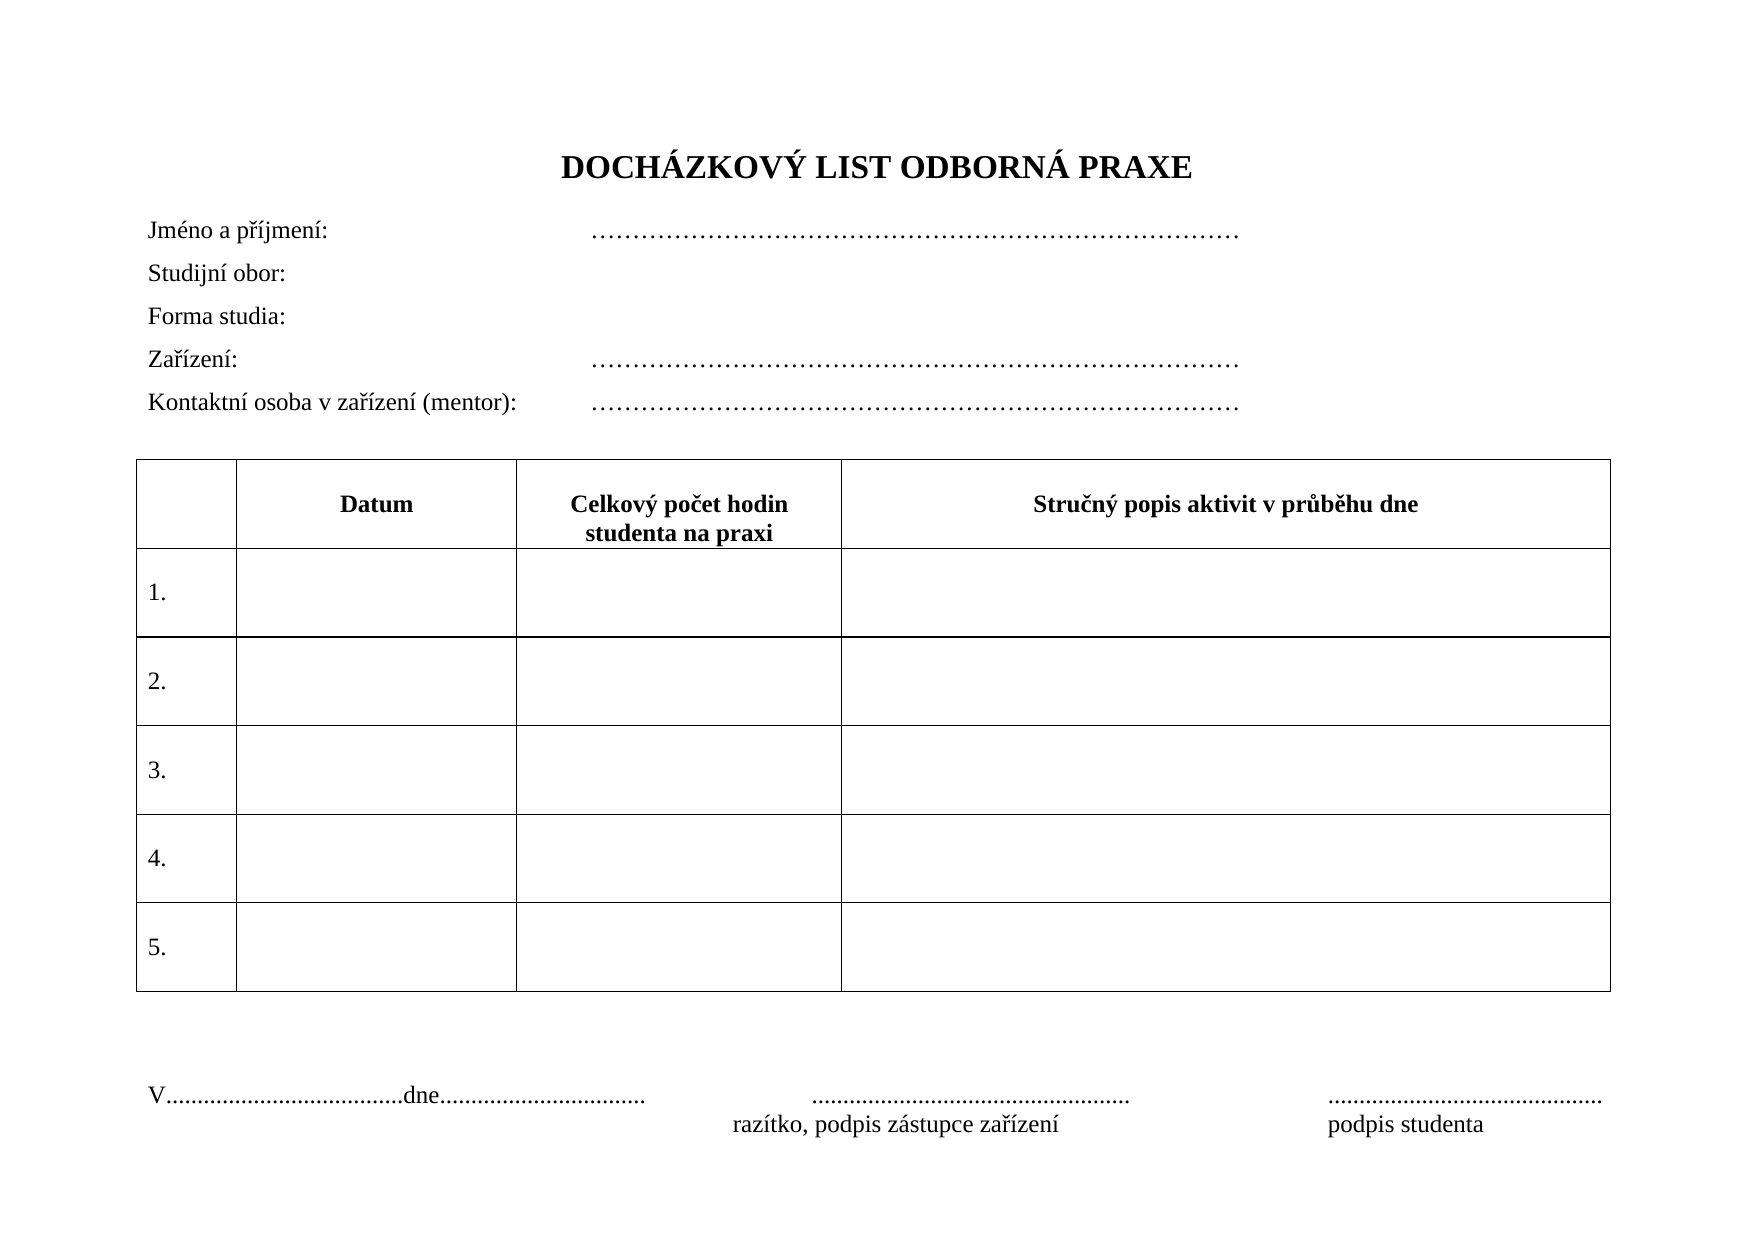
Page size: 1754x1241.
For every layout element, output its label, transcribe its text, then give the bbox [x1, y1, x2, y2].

table_cell [237, 815, 516, 902]
text Zařízení: …………………………………………………………………… [148, 344, 1606, 373]
table_cell 2. [137, 638, 236, 725]
table_cell 3. [137, 726, 236, 814]
text Jméno a příjmení: …………………………………………………………………… [148, 215, 1606, 243]
text Kontaktní osoba v zařízení (mentor): …………………………………………………………………… [148, 387, 1606, 416]
table_cell 4. [137, 815, 236, 902]
table_cell [842, 815, 1610, 902]
table_cell 5. [137, 903, 236, 991]
text Forma studia: [148, 301, 1606, 330]
table_cell [237, 726, 516, 814]
table_cell [517, 815, 841, 902]
table_cell [237, 638, 516, 725]
table_cell [842, 549, 1610, 636]
table_header Datum [237, 460, 516, 548]
table_header [137, 460, 236, 548]
table_cell [237, 903, 516, 991]
table_cell [842, 726, 1610, 814]
table_cell [517, 903, 841, 991]
table_cell [237, 549, 516, 636]
text Studijní obor: [148, 258, 1606, 287]
table_cell 1. [137, 549, 236, 636]
text DOCHÁZKOVÝ LIST ODBORNÁ PRAXE [148, 148, 1606, 186]
table_cell [517, 726, 841, 814]
table_header Celkový počet hodin studenta na praxi [517, 460, 841, 548]
table_cell [517, 638, 841, 725]
table_header Stručný popis aktivit v průběhu dne [842, 460, 1610, 548]
table_cell [517, 549, 841, 636]
table_cell [842, 903, 1610, 991]
table_cell [842, 638, 1610, 725]
